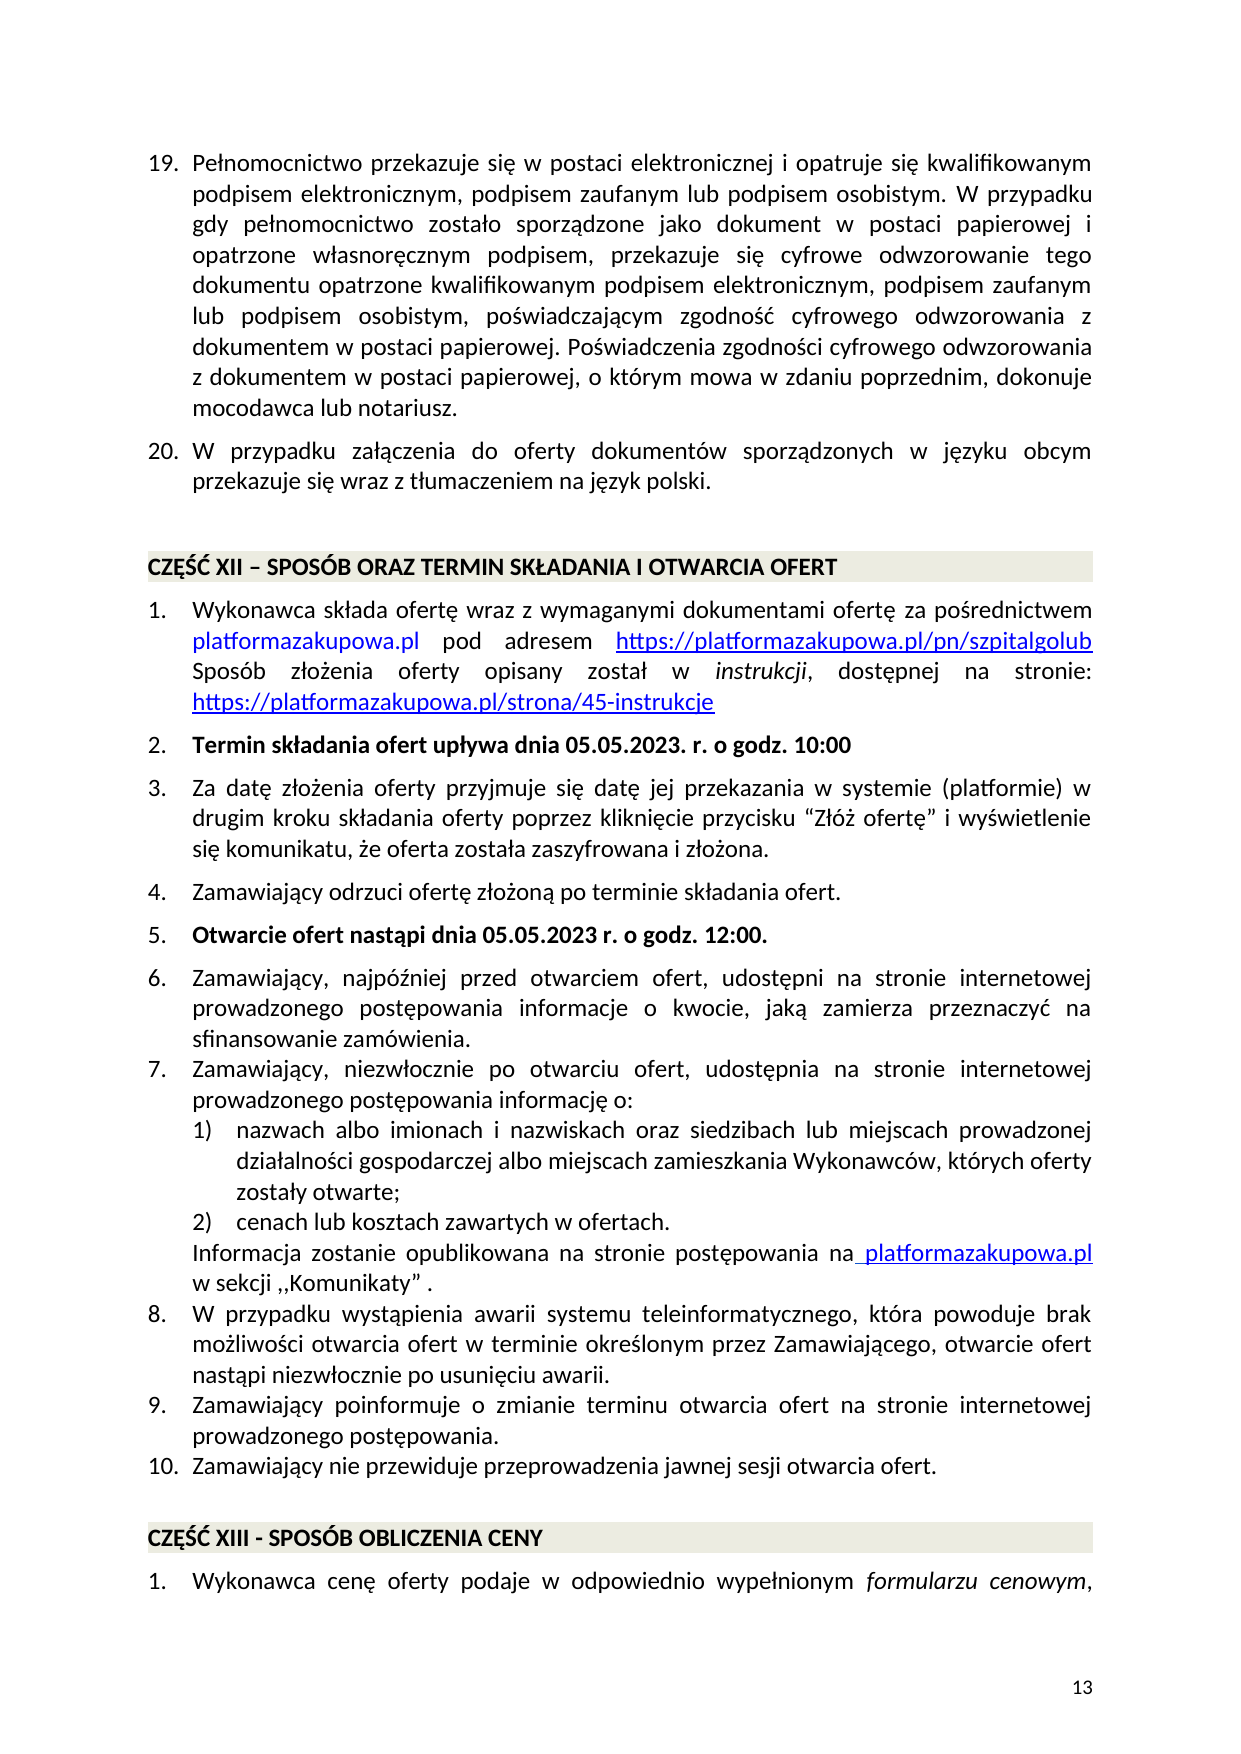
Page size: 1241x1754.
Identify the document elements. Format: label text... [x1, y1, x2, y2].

list nazwach albo imionach i nazwiskach oraz siedzibach lub miejscach prowadzonej działalności gospodarczej albo miejscach zamieszkania Wykonawców, których oferty zostały otwarte; [192, 1115, 1093, 1206]
list Otwarcie ofert nastąpi dnia 05.05.2023 r. o godz. 12:00. [148, 919, 1093, 949]
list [148, 1565, 1093, 1596]
list Zamawiający nie przewiduje przeprowadzenia jawnej sesji otwarcia ofert. [148, 1450, 1093, 1481]
list Pełnomocnictwo przekazuje się w postaci elektronicznej i opatruje się kwalifikowanym podpisem elektronicznym, podpisem zaufanym lub podpisem osobistym. W przypadku gdy pełnomocnictwo zostało sporządzone jako dokument w postaci papierowej i opatrzone własnoręcznym podpisem, przekazuje się cyfrowe odwzorowanie tego dokumentu opatrzone kwalifikowanym podpisem elektronicznym, podpisem zaufanym lub podpisem osobistym, poświadczającym zgodność cyfrowego odwzorowania z dokumentem w postaci papierowej. Poświadczenia zgodności cyfrowego odwzorowania z dokumentem w postaci papierowej, o którym mowa w zdaniu poprzednim, dokonuje mocodawca lub notariusz. [148, 148, 1093, 422]
list Termin składania ofert upływa dnia 05.05.2023. r. o godz. 10:00 [148, 729, 1093, 759]
list W przypadku załączenia do oferty dokumentów sporządzonych w języku obcym przekazuje się wraz z tłumaczeniem na język polski. [148, 435, 1093, 496]
list W przypadku wystąpienia awarii systemu teleinformatycznego, która powoduje brak możliwości otwarcia ofert w terminie określonym przez Zamawiającego, otwarcie ofert nastąpi niezwłocznie po usunięciu awarii. [148, 1298, 1093, 1389]
list Zamawiający, niezwłocznie po otwarciu ofert, udostępnia na stronie internetowej prowadzonego postępowania informację o: [148, 1054, 1093, 1115]
list Za datę złożenia oferty przyjmuje się datę jej przekazania w systemie (platformie) w drugim kroku składania oferty poprzez kliknięcie przycisku “Złóż ofertę” i wyświetlenie się komunikatu, że oferta została zaszyfrowana i złożona. [148, 772, 1093, 863]
list Zamawiający, najpóźniej przed otwarciem ofert, udostępni na stronie internetowej prowadzonego postępowania informacje o kwocie, jaką zamierza przeznaczyć na sfinansowanie zamówienia. [148, 962, 1093, 1054]
list Wykonawca składa ofertę wraz z wymaganymi dokumentami ofertę za pośrednictwem platformazakupowa.pl pod adresem https://platformazakupowa.pl/pn/szpitalgolub Sposób złożenia oferty opisany został w instrukcji, dostępnej na stronie: https://platformazakupowa.pl/strona/45-instrukcje [148, 594, 1093, 716]
list Informacja zostanie opublikowana na stronie postępowania na platformazakupowa.pl w sekcji ,,Komunikaty” . [192, 1237, 1093, 1298]
list Zamawiający odrzuci ofertę złożoną po terminie składania ofert. [148, 876, 1093, 907]
text CZĘŚĆ XIII - SPOSÓB OBLICZENIA CENY [148, 1522, 1093, 1553]
list cenach lub kosztach zawartych w ofertach. [192, 1206, 1093, 1237]
text CZĘŚĆ XII – SPOSÓB ORAZ TERMIN SKŁADANIA I OTWARCIA OFERT [148, 551, 1093, 582]
list Zamawiający poinformuje o zmianie terminu otwarcia ofert na stronie internetowej prowadzonego postępowania. [148, 1389, 1093, 1450]
